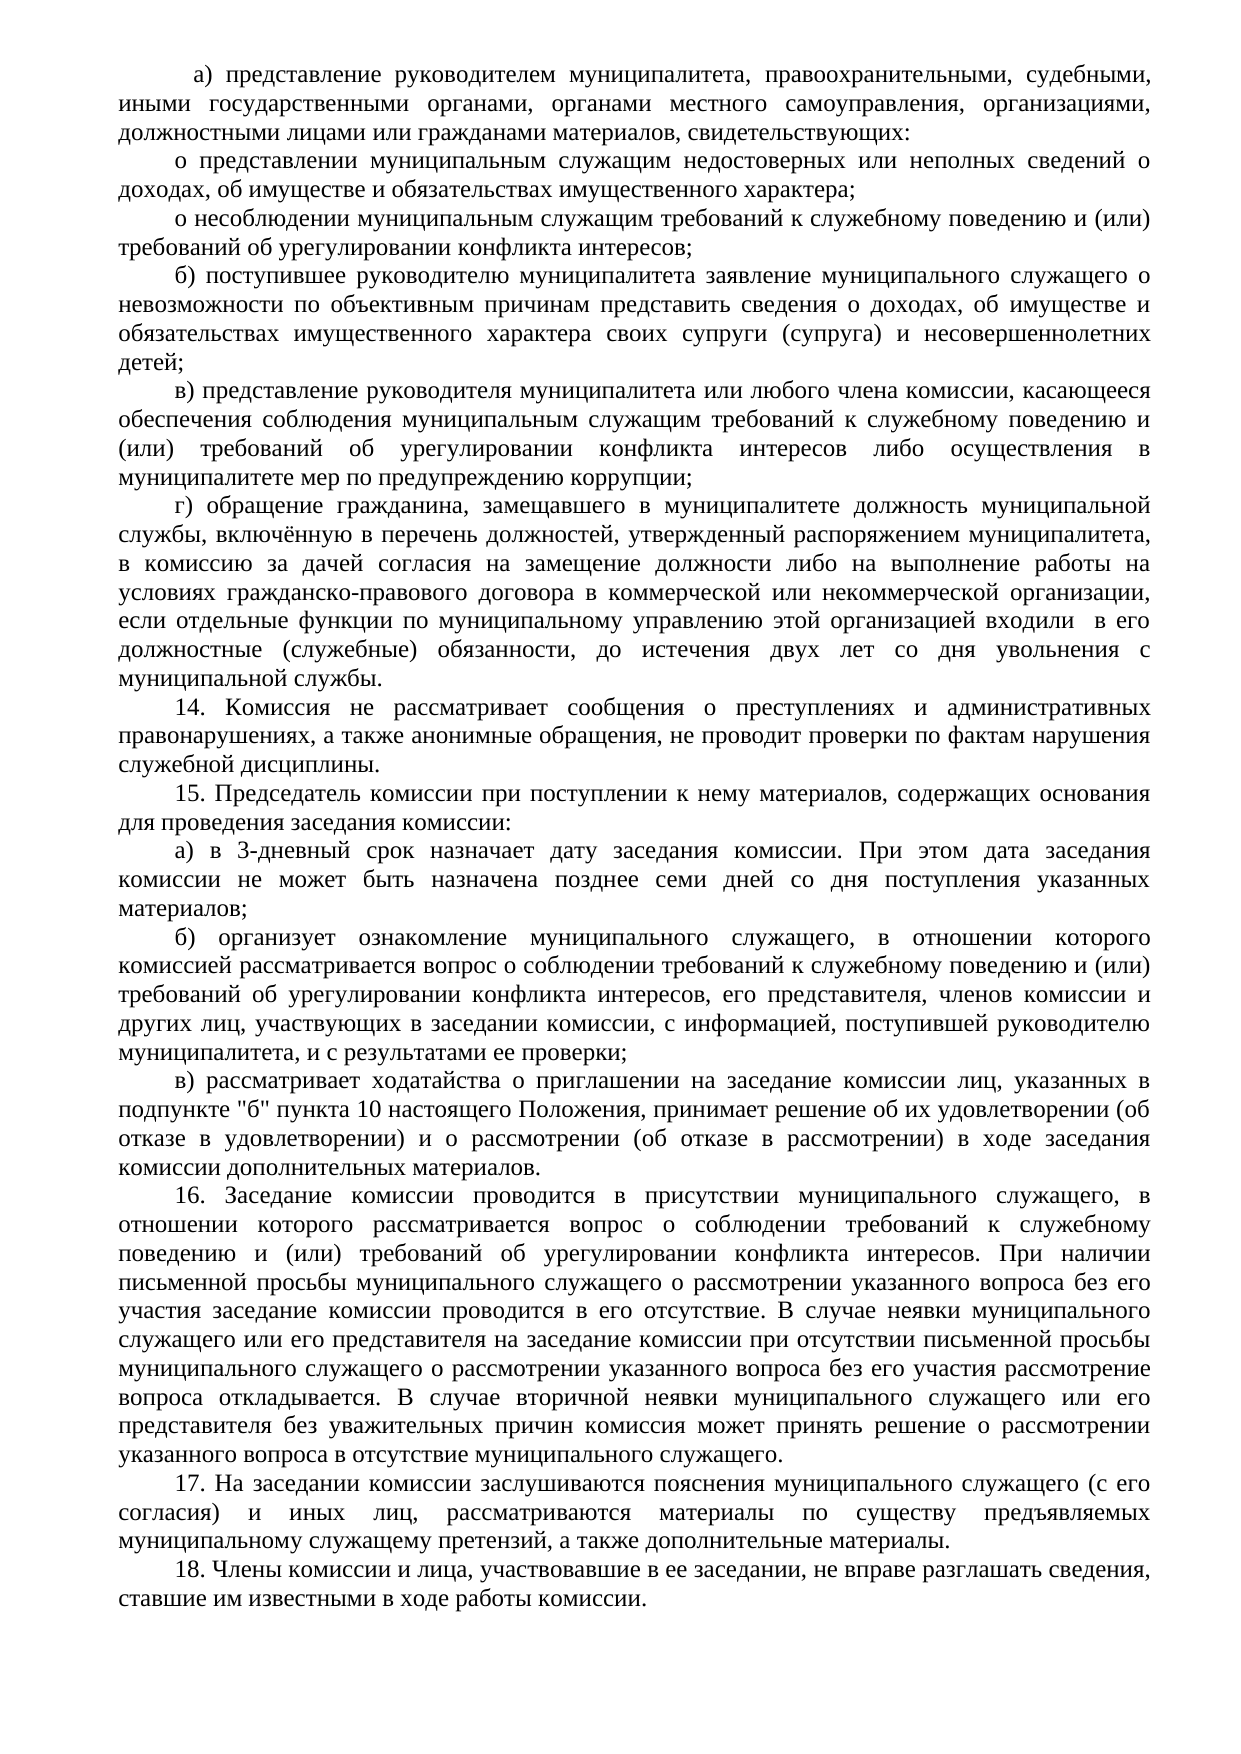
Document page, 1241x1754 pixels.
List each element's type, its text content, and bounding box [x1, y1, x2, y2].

text о несоблюдении муниципальным служащим требований к служебному поведению и (или) требований об урегулировании конфликта интересов; [118, 203, 1152, 260]
text 18. Члены комиссии и лица, участвовавшие в ее заседании, не вправе разглашать сведения, ставшие им известными в ходе работы комиссии. [118, 1554, 1152, 1612]
text в) рассматривает ходатайства о приглашении на заседание комиссии лиц, указанных в подпункте "б" пункта 10 настоящего Положения, принимает решение об их удовлетворении (об отказе в удовлетворении) и о рассмотрении (об отказе в рассмотрении) в ходе заседания комиссии дополнительных материалов. [118, 1065, 1152, 1180]
text 16. Заседание комиссии проводится в присутствии муниципального служащего, в отношении которого рассматривается вопрос о соблюдении требований к служебному поведению и (или) требований об урегулировании конфликта интересов. При наличии письменной просьбы муниципального служащего о рассмотрении указанного вопроса без его участия заседание комиссии проводится в его отсутствие. В случае неявки муниципального служащего или его представителя на заседание комиссии при отсутствии письменной просьбы муниципального служащего о рассмотрении указанного вопроса без его участия рассмотрение вопроса откладывается. В случае вторичной неявки муниципального служащего или его представителя без уважительных причин комиссия может принять решение о рассмотрении указанного вопроса в отсутствие муниципального служащего. [118, 1180, 1152, 1468]
text 17. На заседании комиссии заслушиваются пояснения муниципального служащего (с его согласия) и иных лиц, рассматриваются материалы по существу предъявляемых муниципальному служащему претензий, а также дополнительные материалы. [118, 1468, 1152, 1554]
text о представлении муниципальным служащим недостоверных или неполных сведений о доходах, об имуществе и обязательствах имущественного характера; [118, 145, 1152, 203]
text б) организует ознакомление муниципального служащего, в отношении которого комиссией рассматривается вопрос о соблюдении требований к служебному поведению и (или) требований об урегулировании конфликта интересов, его представителя, членов комиссии и других лиц, участвующих в заседании комиссии, с информацией, поступившей руководителю муниципалитета, и с результатами ее проверки; [118, 922, 1152, 1065]
text в) представление руководителя муниципалитета или любого члена комиссии, касающееся обеспечения соблюдения муниципальным служащим требований к служебному поведению и (или) требований об урегулировании конфликта интересов либо осуществления в муниципалитете мер по предупреждению коррупции; [118, 375, 1152, 490]
text б) поступившее руководителю муниципалитета заявление муниципального служащего о невозможности по объективным причинам представить сведения о доходах, об имуществе и обязательствах имущественного характера своих супруги (супруга) и несовершеннолетних детей; [118, 260, 1152, 375]
text а) в 3-дневный срок назначает дату заседания комиссии. При этом дата заседания комиссии не может быть назначена позднее семи дней со дня поступления указанных материалов; [118, 835, 1152, 922]
text а) представление руководителем муниципалитета, правоохранительными, судебными, иными государственными органами, органами местного самоуправления, организациями, должностными лицами или гражданами материалов, свидетельствующих: [118, 59, 1152, 145]
text 15. Председатель комиссии при поступлении к нему материалов, содержащих основания для проведения заседания комиссии: [118, 778, 1152, 835]
text г) обращение гражданина, замещавшего в муниципалитете должность муниципальной службы, включённую в перечень должностей, утвержденный распоряжением муниципалитета, в комиссию за дачей согласия на замещение должности либо на выполнение работы на условиях гражданско-правового договора в коммерческой или некоммерческой организации, если отдельные функции по муниципальному управлению этой организацией входили в его должностные (служебные) обязанности, до истечения двух лет со дня увольнения с муниципальной службы. [118, 490, 1152, 692]
text 14. Комиссия не рассматривает сообщения о преступлениях и административных правонарушениях, а также анонимные обращения, не проводит проверки по фактам нарушения служебной дисциплины. [118, 692, 1152, 778]
